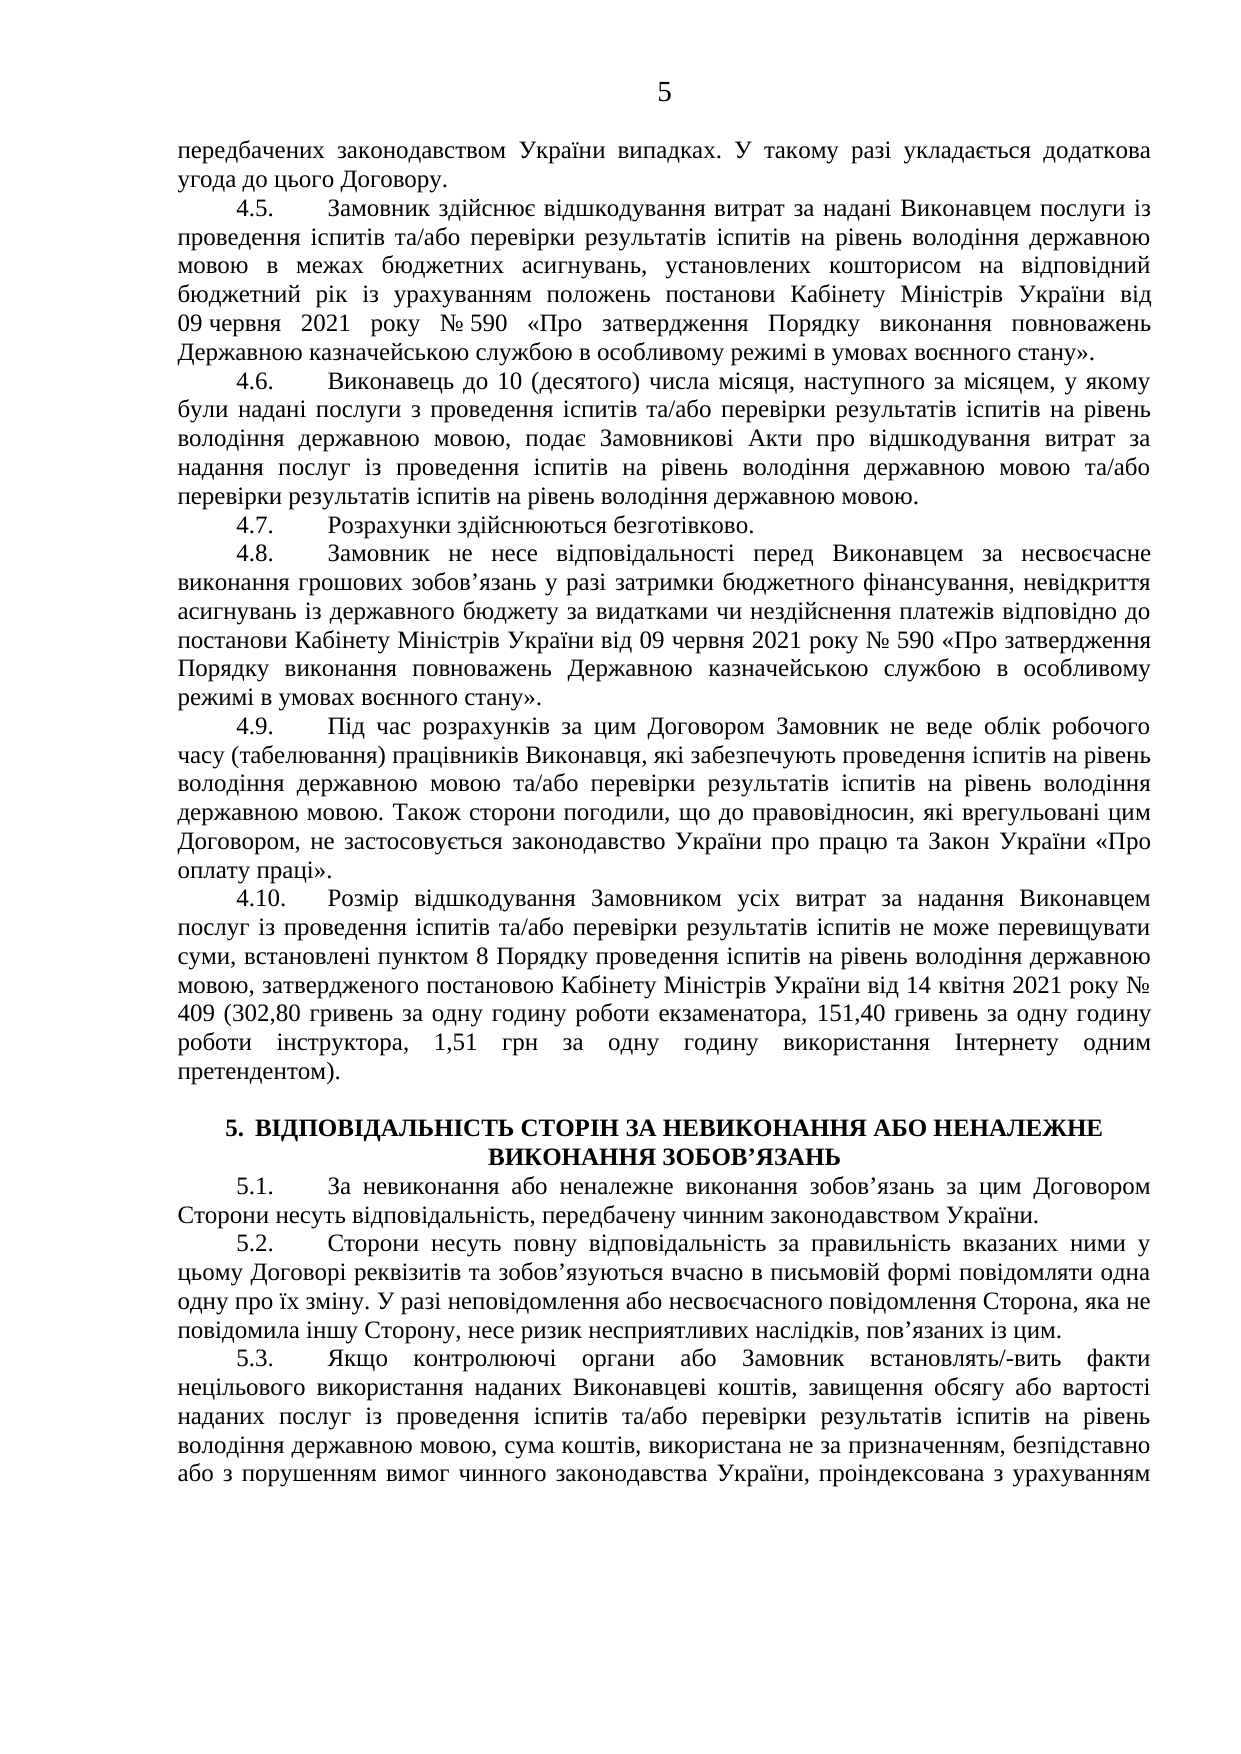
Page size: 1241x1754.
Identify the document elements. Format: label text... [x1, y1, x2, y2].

list Під час розрахунків за цим Договором Замовник не веде облік робочого часу (табелювання) працівників Виконавця, які забезпечують проведення іспитів на рівень володіння державною мовою та/або перевірки результатів іспитів на рівень володіння державною мовою. Також сторони погодили, що до правовідносин, які врегульовані цим Договором, не застосовується законодавство України про працю та Закон України «Про оплату праці». [177, 711, 1152, 883]
list Сторони несуть повну відповідальність за правильність вказаних ними у цьому Договорі реквізитів та зобов’язуються вчасно в письмовій формі повідомляти одна одну про їх зміну. У разі неповідомлення або несвоєчасного повідомлення Сторона, яка не повідомила іншу Сторону, несе ризик несприятливих наслідків, пов’язаних із цим. [177, 1228, 1152, 1343]
list Замовник не несе відповідальності перед Виконавцем за несвоєчасне виконання грошових зобов’язань у разі затримки бюджетного фінансування, невідкриття асигнувань із державного бюджету за видатками чи нездійснення платежів відповідно до постанови Кабінету Міністрів України від 09 червня 2021 року № 590 «Про затвердження Порядку виконання повноважень Державною казначейською службою в особливому режимі в умовах воєнного стану». [177, 538, 1152, 711]
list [177, 1343, 1152, 1487]
list Виконавець до 10 (десятого) числа місяця, наступного за місяцем, у якому були надані послуги з проведення іспитів та/або перевірки результатів іспитів на рівень володіння державною мовою, подає Замовникові Акти про відшкодування витрат за надання послуг із проведення іспитів на рівень володіння державною мовою та/або перевірки результатів іспитів на рівень володіння державною мовою. [177, 366, 1152, 510]
list Замовник здійснює відшкодування витрат за надані Виконавцем послуги із проведення іспитів та/або перевірки результатів іспитів на рівень володіння державною мовою в межах бюджетних асигнувань, установлених кошторисом на відповідний бюджетний рік із урахуванням положень постанови Кабінету Міністрів України від 09 червня 2021 року № 590 «Про затвердження Порядку виконання повноважень Державною казначейською службою в особливому режимі в умовах воєнного стану». [177, 193, 1152, 366]
list За невиконання або неналежне виконання зобов’язань за цим Договором Сторони несуть відповідальність, передбачену чинним законодавством України. [177, 1171, 1152, 1228]
list Розрахунки здійснюються безготівково. [177, 510, 1152, 538]
list Розмір відшкодування Замовником усіх витрат за надання Виконавцем послуг із проведення іспитів та/або перевірки результатів іспитів не може перевищувати суми, встановлені пунктом 8 Порядку проведення іспитів на рівень володіння державною мовою, затвердженого постановою Кабінету Міністрів України від 14 квітня 2021 року № 409 (302,80 гривень за одну годину роботи екзаменатора, 151,40 гривень за одну годину роботи інструктора, 1,51 грн за одну годину використання Інтернету одним претендентом). [177, 883, 1152, 1085]
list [177, 135, 1152, 193]
list ВІДПОВІДАЛЬНІСТЬ СТОРІН ЗА НЕВИКОНАННЯ АБО НЕНАЛЕЖНЕ ВИКОНАННЯ ЗОБОВ’ЯЗАНЬ [177, 1113, 1152, 1171]
